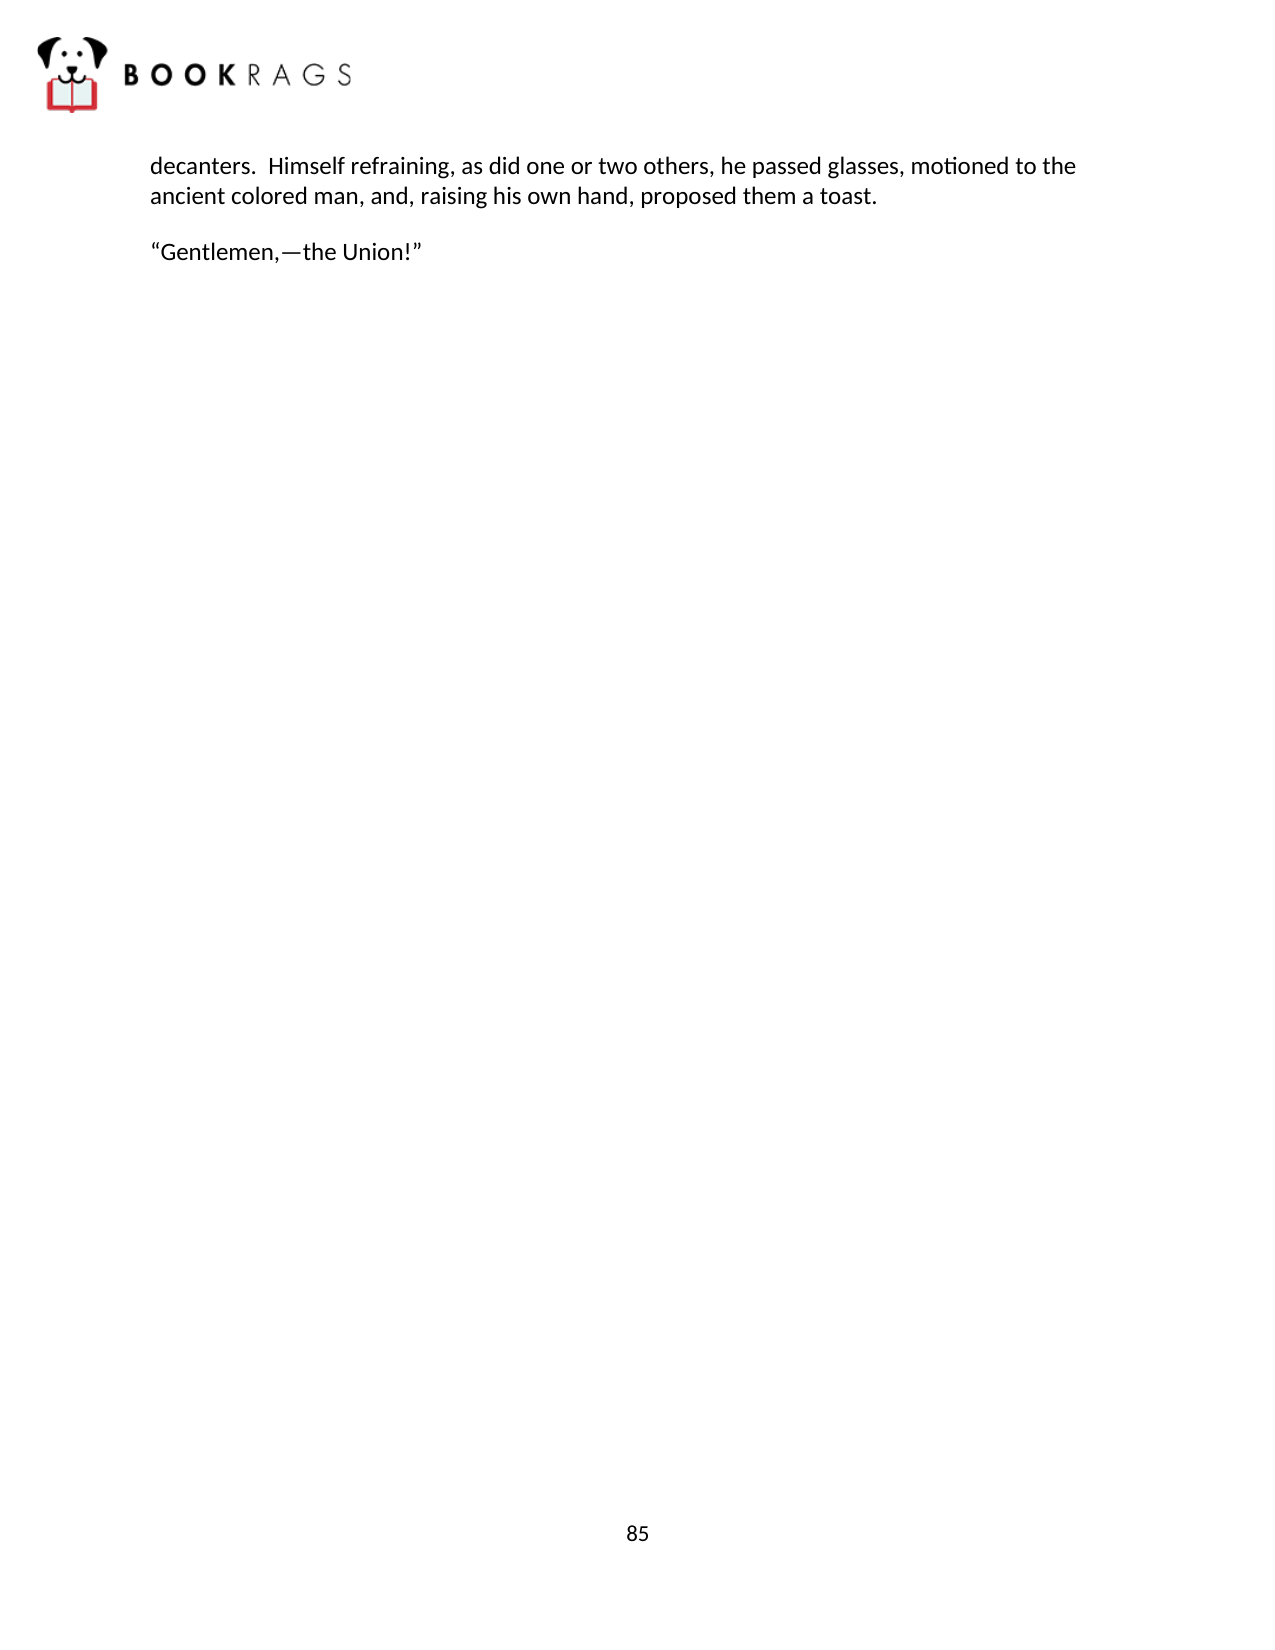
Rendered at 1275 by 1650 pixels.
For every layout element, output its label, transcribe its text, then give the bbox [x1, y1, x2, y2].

text “Gentlemen,—­the Union!” [150, 236, 1125, 267]
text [150, 150, 1125, 211]
picture [37, 37, 351, 113]
